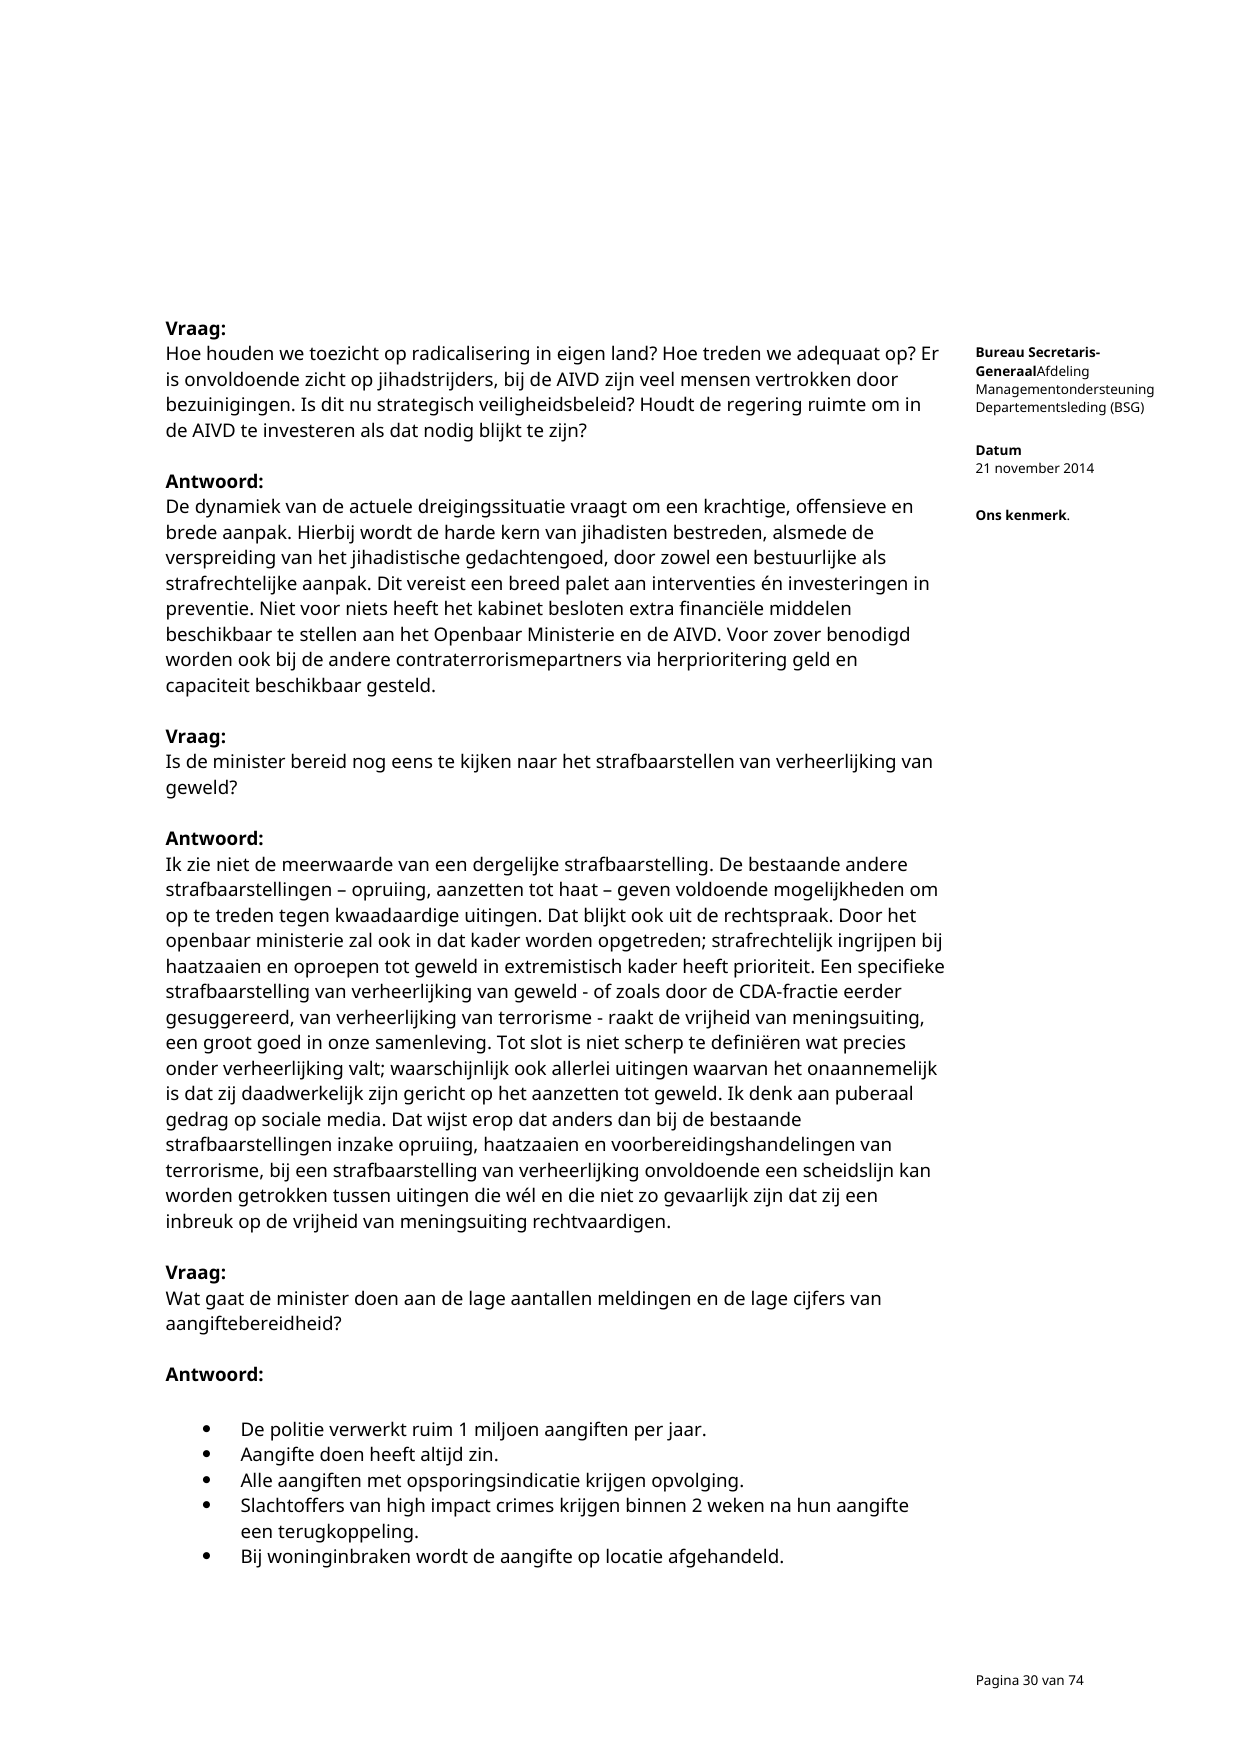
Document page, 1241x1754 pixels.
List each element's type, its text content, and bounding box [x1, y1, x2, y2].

list Alle aangiften met opsporingsindicatie krijgen opvolging. [203, 1467, 947, 1493]
list Slachtoffers van high impact crimes krijgen binnen 2 weken na hun aangifte een terugkoppeling. [203, 1493, 947, 1544]
list Aangifte doen heeft altijd zin. [203, 1442, 947, 1467]
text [165, 315, 947, 1387]
list De politie verwerkt ruim 1 miljoen aangiften per jaar. [203, 1416, 947, 1442]
list Bij woninginbraken wordt de aangifte op locatie afgehandeld. [203, 1544, 947, 1569]
